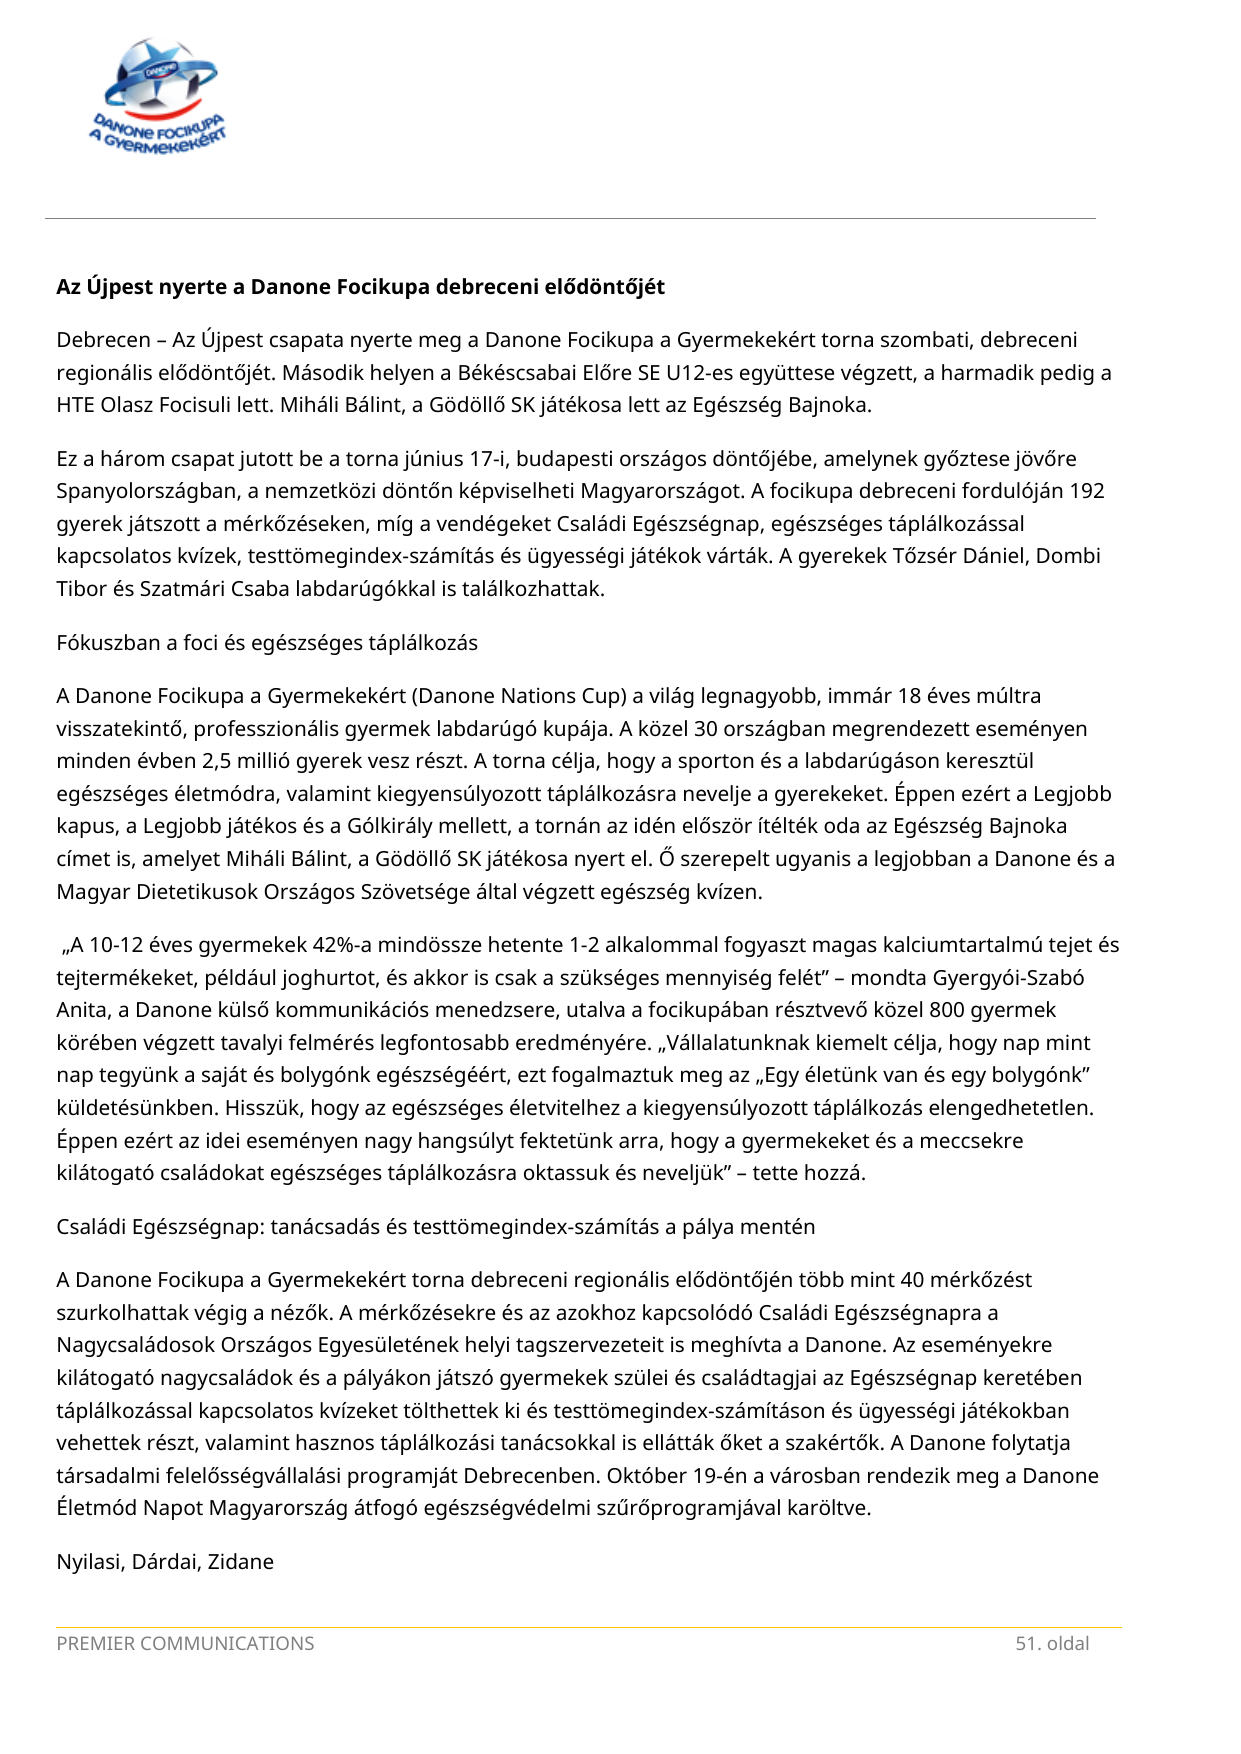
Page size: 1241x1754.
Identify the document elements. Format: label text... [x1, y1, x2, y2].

text A Danone Focikupa a Gyermekekért (Danone Nations Cup) a világ legnagyobb, immár 18 éves múltra visszatekintő, professzionális gyermek labdarúgó kupája. A közel 30 országban megrendezett eseményen minden évben 2,5 millió gyerek vesz részt. A torna célja, hogy a sporton és a labdarúgáson keresztül egészséges életmódra, valamint kiegyensúlyozott táplálkozásra nevelje a gyerekeket. Éppen ezért a Legjobb kapus, a Legjobb játékos és a Gólkirály mellett, a tornán az idén először ítélték oda az Egészség Bajnoka címet is, amelyet Miháli Bálint, a Gödöllő SK játékosa nyert el. Ő szerepelt ugyanis a legjobban a Danone és a Magyar Dietetikusok Országos Szövetsége által végzett egészség kvízen. [56, 681, 1122, 905]
text Az Újpest nyerte a Danone Focikupa debreceni elődöntőjét [56, 272, 1122, 300]
picture [85, 29, 235, 169]
text Debrecen – Az Újpest csapata nyerte meg a Danone Focikupa a Gyermekekért torna szombati, debreceni regionális elődöntőjét. Második helyen a Békéscsabai Előre SE U12-es együttese végzett, a harmadik pedig a HTE Olasz Focisuli lett. Miháli Bálint, a Gödöllő SK játékosa lett az Egészség Bajnoka. [56, 325, 1122, 419]
text A Danone Focikupa a Gyermekekért torna debreceni regionális elődöntőjén több mint 40 mérkőzést szurkolhattak végig a nézők. A mérkőzésekre és az azokhoz kapcsolódó Családi Egészségnapra a Nagycsaládosok Országos Egyesületének helyi tagszervezeteit is meghívta a Danone. Az eseményekre kilátogató nagycsaládok és a pályákon játszó gyermekek szülei és családtagjai az Egészségnap keretében táplálkozással kapcsolatos kvízeket tölthettek ki és testtömegindex-számításon és ügyességi játékokban vehettek részt, valamint hasznos táplálkozási tanácsokkal is ellátták őket a szakértők. A Danone folytatja társadalmi felelősségvállalási programját Debrecenben. Október 19-én a városban rendezik meg a Danone Életmód Napot Magyarország átfogó egészségvédelmi szűrőprogramjával karöltve. [56, 1265, 1122, 1522]
text Nyilasi, Dárdai, Zidane [56, 1547, 1122, 1575]
text „A 10-12 éves gyermekek 42%-a mindössze hetente 1-2 alkalommal fogyaszt magas kalciumtartalmú tejet és tejtermékeket, például joghurtot, és akkor is csak a szükséges mennyiség felét” – mondta Gyergyói-Szabó Anita, a Danone külső kommunikációs menedzsere, utalva a focikupában résztvevő közel 800 gyermek körében végzett tavalyi felmérés legfontosabb eredményére. „Vállalatunknak kiemelt célja, hogy nap mint nap tegyünk a saját és bolygónk egészségéért, ezt fogalmaztuk meg az „Egy életünk van és egy bolygónk” küldetésünkben. Hisszük, hogy az egészséges életvitelhez a kiegyensúlyozott táplálkozás elengedhetetlen. Éppen ezért az idei eseményen nagy hangsúlyt fektetünk arra, hogy a gyermekeket és a meccsekre kilátogató családokat egészséges táplálkozásra oktassuk és neveljük” – tette hozzá. [56, 930, 1122, 1187]
text Családi Egészségnap: tanácsadás és testtömegindex-számítás a pálya mentén [56, 1212, 1122, 1240]
text Ez a három csapat jutott be a torna június 17-i, budapesti országos döntőjébe, amelynek győztese jövőre Spanyolországban, a nemzetközi döntőn képviselheti Magyarországot. A focikupa debreceni fordulóján 192 gyerek játszott a mérkőzéseken, míg a vendégeket Családi Egészségnap, egészséges táplálkozással kapcsolatos kvízek, testtömegindex-számítás és ügyességi játékok várták. A gyerekek Tőzsér Dániel, Dombi Tibor és Szatmári Csaba labdarúgókkal is találkozhattak. [56, 444, 1122, 603]
text Fókuszban a foci és egészséges táplálkozás [56, 628, 1122, 656]
